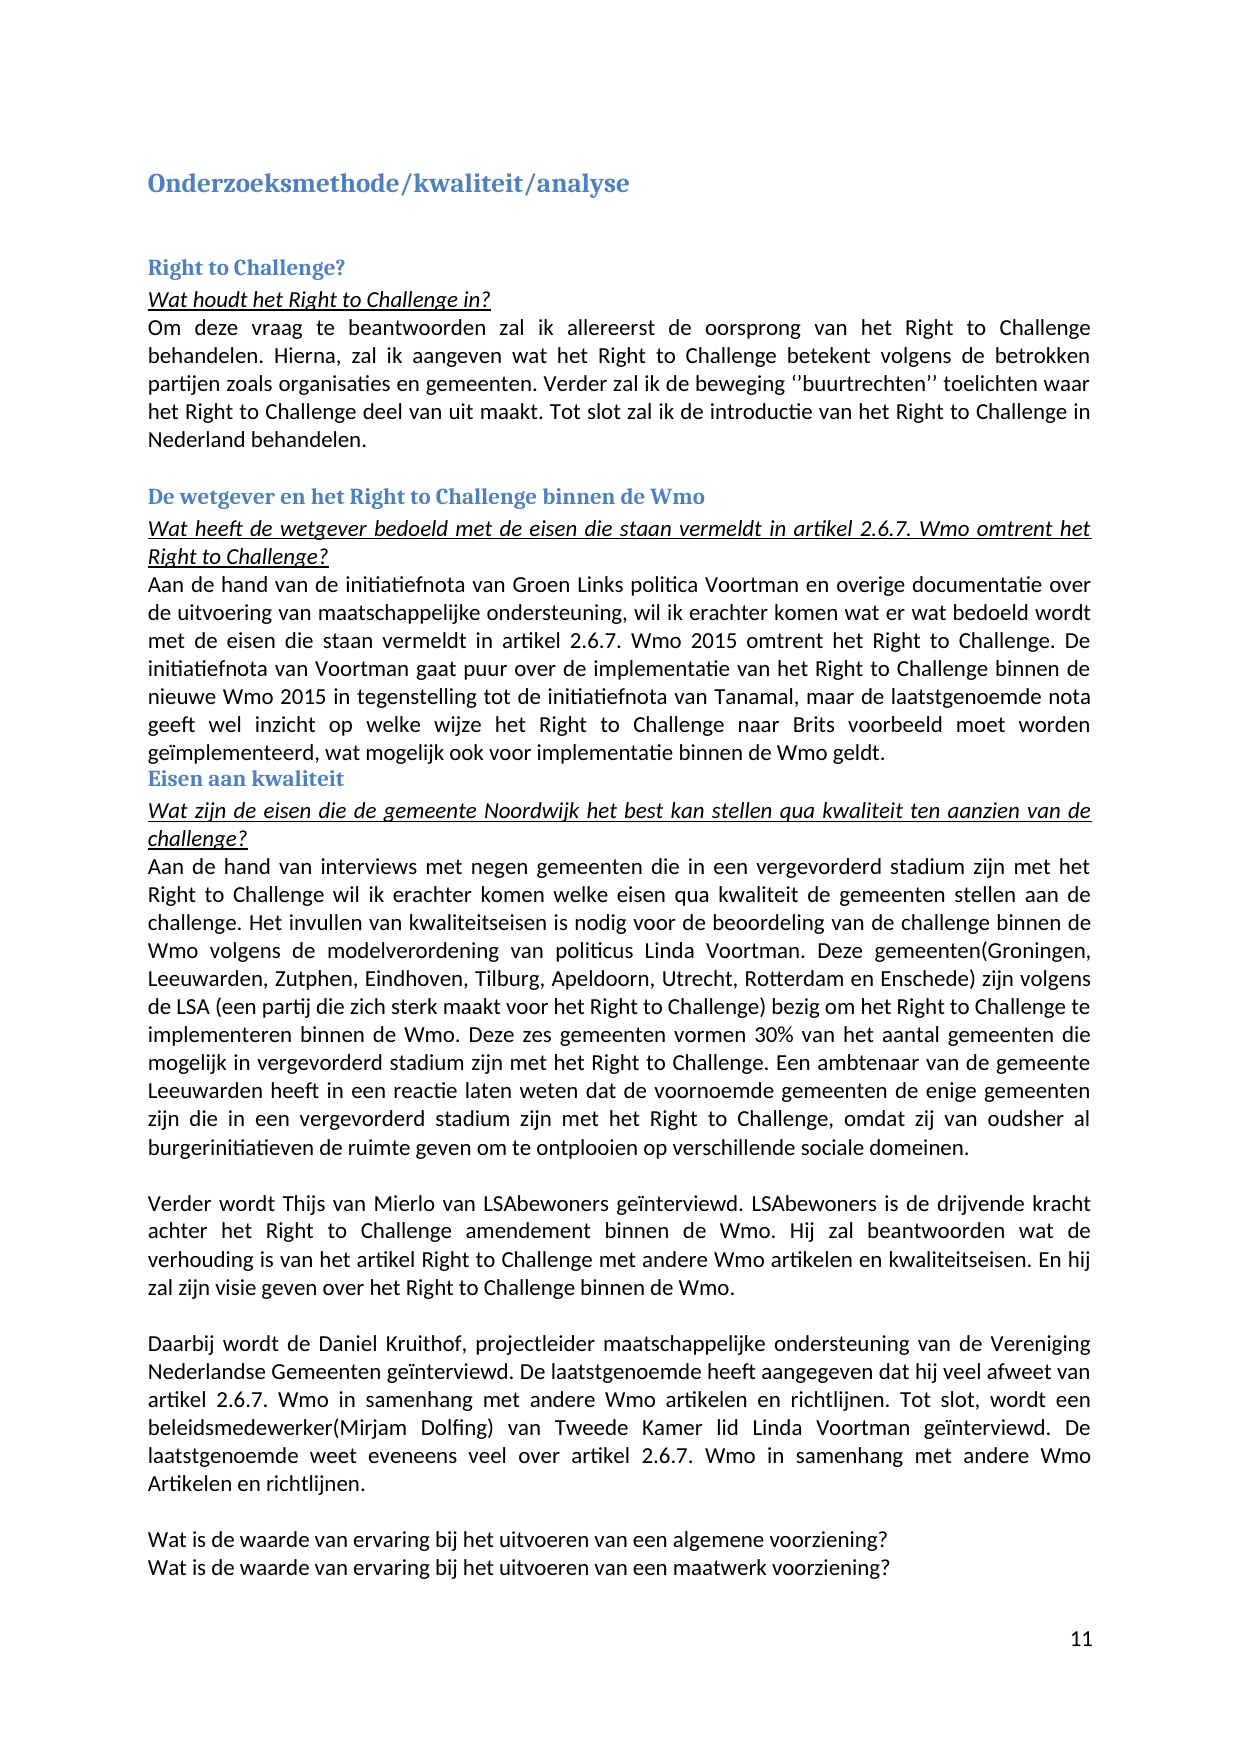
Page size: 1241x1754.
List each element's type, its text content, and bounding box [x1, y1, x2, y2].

subtitle Onderzoeksmethode/kwaliteit/analyse [148, 168, 1093, 199]
text Wat heeft de wetgever bedoeld met de eisen die staan vermeldt in artikel 2.6.7. Wmo omtrent het Right to Challenge? [148, 514, 1093, 570]
text Wat houdt het Right to Challenge in? [148, 285, 1093, 313]
text Daarbij wordt de Daniel Kruithof, projectleider maatschappelijke ondersteuning van de Vereniging Nederlandse Gemeenten geïnterviewd. De laatstgenoemde heeft aangegeven dat hij veel afweet van artikel 2.6.7. Wmo in samenhang met andere Wmo artikelen en richtlijnen. Tot slot, wordt een beleidsmedewerker(Mirjam Dolfing) van Tweede Kamer lid Linda Voortman geïnterviewd. De laatstgenoemde weet eveneens veel over artikel 2.6.7. Wmo in samenhang met andere Wmo Artikelen en richtlijnen. [148, 1329, 1093, 1497]
text Wat is de waarde van ervaring bij het uitvoeren van een maatwerk voorziening? [148, 1553, 1093, 1581]
text Om deze vraag te beantwoorden zal ik allereerst de oorsprong van het Right to Challenge behandelen. Hierna, zal ik aangeven wat het Right to Challenge betekent volgens de betrokken partijen zoals organisaties en gemeenten. Verder zal ik de beweging ‘’buurtrechten’’ toelichten waar het Right to Challenge deel van uit maakt. Tot slot zal ik de introductie van het Right to Challenge in Nederland behandelen. [148, 313, 1093, 453]
subtitle De wetgever en het Right to Challenge binnen de Wmo [148, 484, 1093, 510]
text Aan de hand van interviews met negen gemeenten die in een vergevorderd stadium zijn met het Right to Challenge wil ik erachter komen welke eisen qua kwaliteit de gemeenten stellen aan de challenge. Het invullen van kwaliteitseisen is nodig voor de beoordeling van de challenge binnen de Wmo volgens de modelverordening van politicus Linda Voortman. Deze gemeenten(Groningen, Leeuwarden, Zutphen, Eindhoven, Tilburg, Apeldoorn, Utrecht, Rotterdam en Enschede) zijn volgens de LSA (een partij die zich sterk maakt voor het Right to Challenge) bezig om het Right to Challenge te implementeren binnen de Wmo. Deze zes gemeenten vormen 30% van het aantal gemeenten die mogelijk in vergevorderd stadium zijn met het Right to Challenge. Een ambtenaar van de gemeente Leeuwarden heeft in een reactie laten weten dat de voornoemde gemeenten de enige gemeenten zijn die in een vergevorderd stadium zijn met het Right to Challenge, omdat zij van oudsher al burgerinitiatieven de ruimte geven om te ontplooien op verschillende sociale domeinen. [148, 852, 1093, 1161]
subtitle Right to Challenge? [148, 255, 1093, 282]
text Aan de hand van de initiatiefnota van Groen Links politica Voortman en overige documentatie over de uitvoering van maatschappelijke ondersteuning, wil ik erachter komen wat er wat bedoeld wordt met de eisen die staan vermeldt in artikel 2.6.7. Wmo 2015 omtrent het Right to Challenge. De initiatiefnota van Voortman gaat puur over de implementatie van het Right to Challenge binnen de nieuwe Wmo 2015 in tegenstelling tot de initiatiefnota van Tanamal, maar de laatstgenoemde nota geeft wel inzicht op welke wijze het Right to Challenge naar Brits voorbeeld moet worden geïmplementeerd, wat mogelijk ook voor implementatie binnen de Wmo geldt. [148, 570, 1093, 766]
subtitle Eisen aan kwaliteit [148, 766, 1093, 792]
text Wat is de waarde van ervaring bij het uitvoeren van een algemene voorziening? [148, 1525, 1093, 1553]
text Wat zijn de eisen die de gemeente Noordwijk het best kan stellen qua kwaliteit ten aanzien van de challenge? [148, 796, 1093, 852]
text Verder wordt Thijs van Mierlo van LSAbewoners geïnterviewd. LSAbewoners is de drijvende kracht achter het Right to Challenge amendement binnen de Wmo. Hij zal beantwoorden wat de verhouding is van het artikel Right to Challenge met andere Wmo artikelen en kwaliteitseisen. En hij zal zijn visie geven over het Right to Challenge binnen de Wmo. [148, 1189, 1093, 1301]
